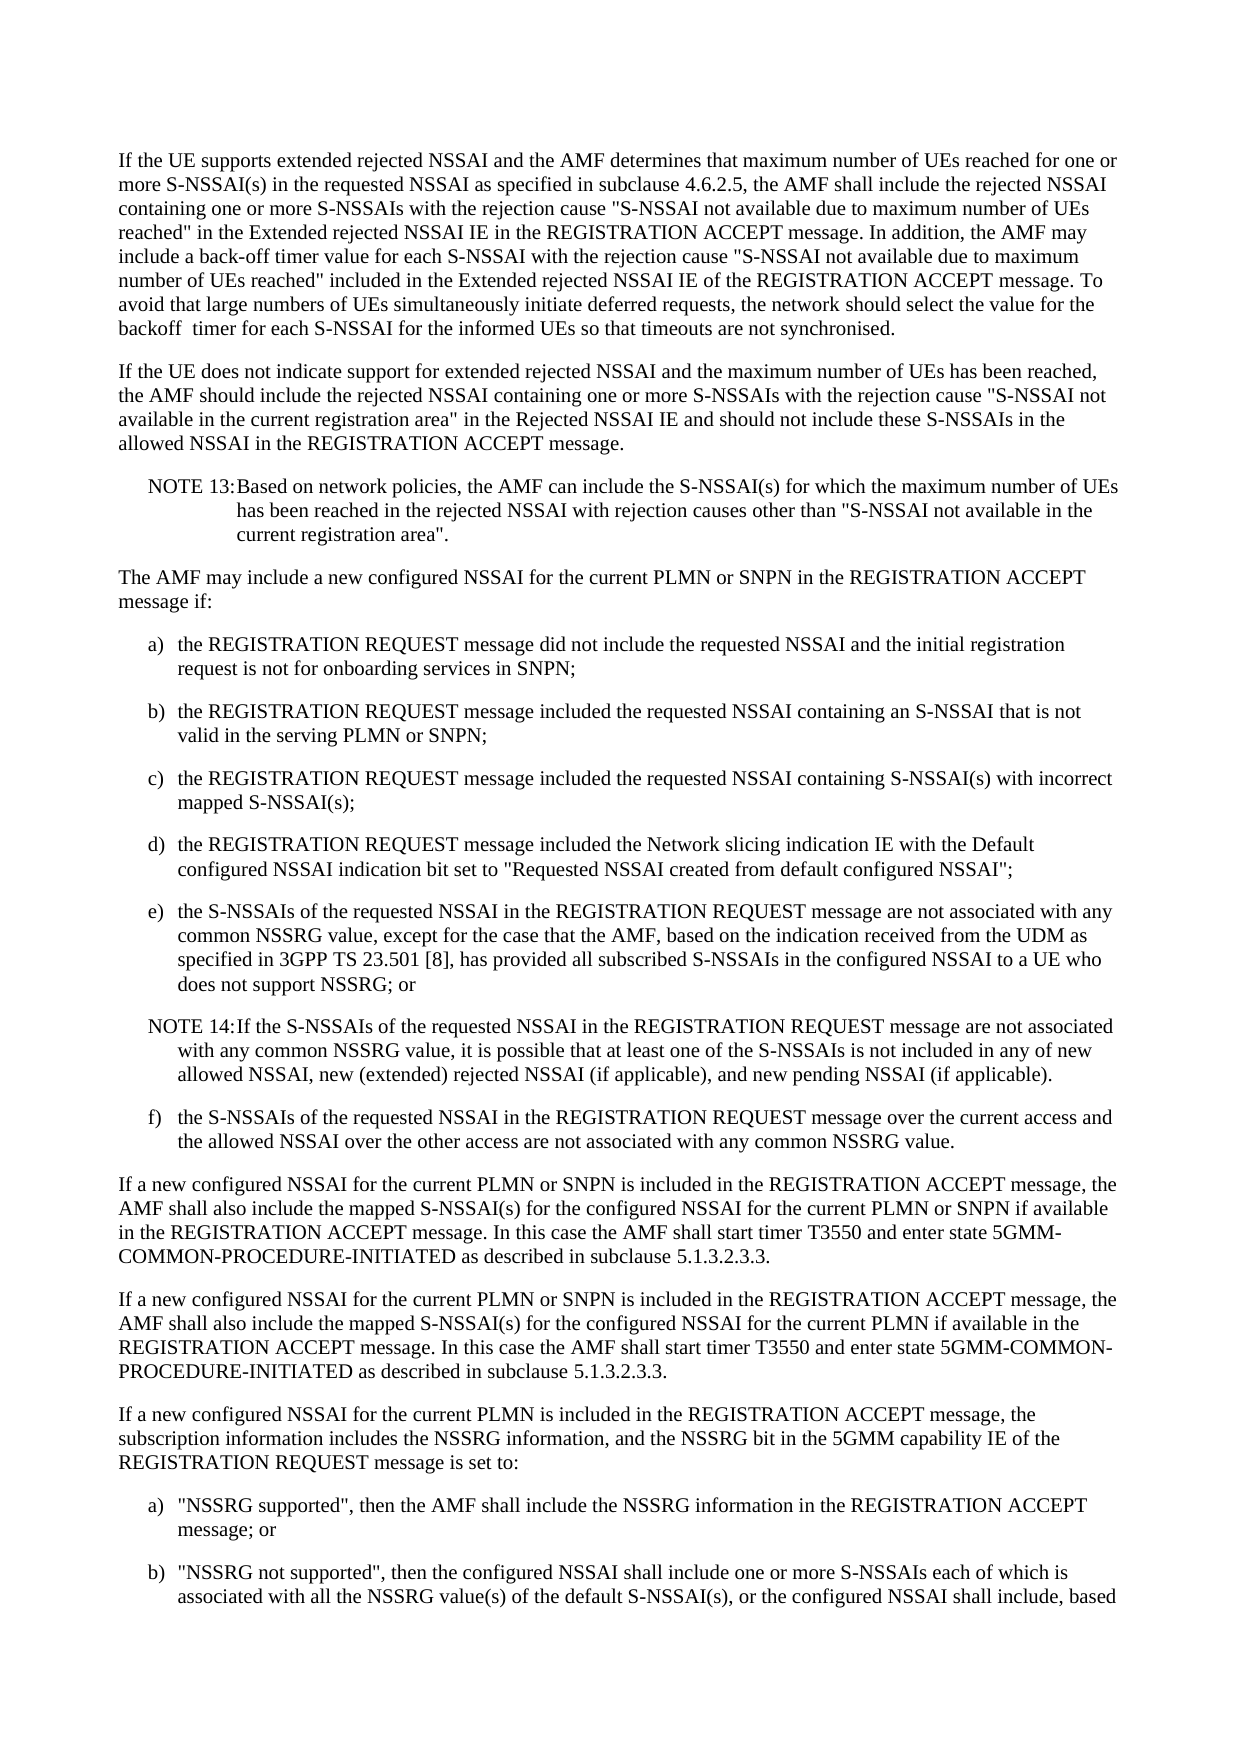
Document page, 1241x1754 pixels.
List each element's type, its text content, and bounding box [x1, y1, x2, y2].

text a) "NSSRG supported", then the AMF shall include the NSSRG information in the REGISTRATION ACCEPT message; or [148, 1493, 1122, 1541]
text If a new configured NSSAI for the current PLMN or SNPN is included in the REGISTRATION ACCEPT message, the AMF shall also include the mapped S-NSSAI(s) for the configured NSSAI for the current PLMN or SNPN if available in the REGISTRATION ACCEPT message. In this case the AMF shall start timer T3550 and enter state 5GMM-COMMON-PROCEDURE-INITIATED as described in subclause 5.1.3.2.3.3. [118, 1172, 1122, 1268]
text c) the REGISTRATION REQUEST message included the requested NSSAI containing S-NSSAI(s) with incorrect mapped S-NSSAI(s); [148, 766, 1122, 814]
text NOTE 13: Based on network policies, the AMF can include the S-NSSAI(s) for which the maximum number of UEs has been reached in the rejected NSSAI with rejection causes other than "S-NSSAI not available in the current registration area". [148, 474, 1122, 546]
text f) the S-NSSAIs of the requested NSSAI in the REGISTRATION REQUEST message over the current access and the allowed NSSAI over the other access are not associated with any common NSSRG value. [148, 1105, 1122, 1153]
text b) the REGISTRATION REQUEST message included the requested NSSAI containing an S-NSSAI that is not valid in the serving PLMN or SNPN; [148, 699, 1122, 747]
text NOTE 14: If the S-NSSAIs of the requested NSSAI in the REGISTRATION REQUEST message are not associated with any common NSSRG value, it is possible that at least one of the S-NSSAIs is not included in any of new allowed NSSAI, new (extended) rejected NSSAI (if applicable), and new pending NSSAI (if applicable). [148, 1014, 1122, 1086]
text If a new configured NSSAI for the current PLMN or SNPN is included in the REGISTRATION ACCEPT message, the AMF shall also include the mapped S-NSSAI(s) for the configured NSSAI for the current PLMN if available in the REGISTRATION ACCEPT message. In this case the AMF shall start timer T3550 and enter state 5GMM-COMMON-PROCEDURE-INITIATED as described in subclause 5.1.3.2.3.3. [118, 1287, 1122, 1383]
text a) the REGISTRATION REQUEST message did not include the requested NSSAI and the initial registration request is not for onboarding services in SNPN; [148, 632, 1122, 680]
text If the UE does not indicate support for extended rejected NSSAI and the maximum number of UEs has been reached, the AMF should include the rejected NSSAI containing one or more S-NSSAIs with the rejection cause "S-NSSAI not available in the current registration area" in the Rejected NSSAI IE and should not include these S-NSSAIs in the allowed NSSAI in the REGISTRATION ACCEPT message. [118, 359, 1122, 455]
text e) the S-NSSAIs of the requested NSSAI in the REGISTRATION REQUEST message are not associated with any common NSSRG value, except for the case that the AMF, based on the indication received from the UDM as specified in 3GPP TS 23.501 [8], has provided all subscribed S-NSSAIs in the configured NSSAI to a UE who does not support NSSRG; or [148, 899, 1122, 996]
text If a new configured NSSAI for the current PLMN is included in the REGISTRATION ACCEPT message, the subscription information includes the NSSRG information, and the NSSRG bit in the 5GMM capability IE of the REGISTRATION REQUEST message is set to: [118, 1402, 1122, 1474]
text d) the REGISTRATION REQUEST message included the Network slicing indication IE with the Default configured NSSAI indication bit set to "Requested NSSAI created from default configured NSSAI"; [148, 832, 1122, 881]
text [148, 1560, 1122, 1608]
text If the UE supports extended rejected NSSAI and the AMF determines that maximum number of UEs reached for one or more S-NSSAI(s) in the requested NSSAI as specified in subclause 4.6.2.5, the AMF shall include the rejected NSSAI containing one or more S-NSSAIs with the rejection cause "S-NSSAI not available due to maximum number of UEs reached" in the Extended rejected NSSAI IE in the REGISTRATION ACCEPT message. In addition, the AMF may include a back-off timer value for each S-NSSAI with the rejection cause "S-NSSAI not available due to maximum number of UEs reached" included in the Extended rejected NSSAI IE of the REGISTRATION ACCEPT message. To avoid that large numbers of UEs simultaneously initiate deferred requests, the network should select the value for the backoff timer for each S-NSSAI for the informed UEs so that timeouts are not synchronised. [118, 148, 1122, 340]
text The AMF may include a new configured NSSAI for the current PLMN or SNPN in the REGISTRATION ACCEPT message if: [118, 565, 1122, 613]
